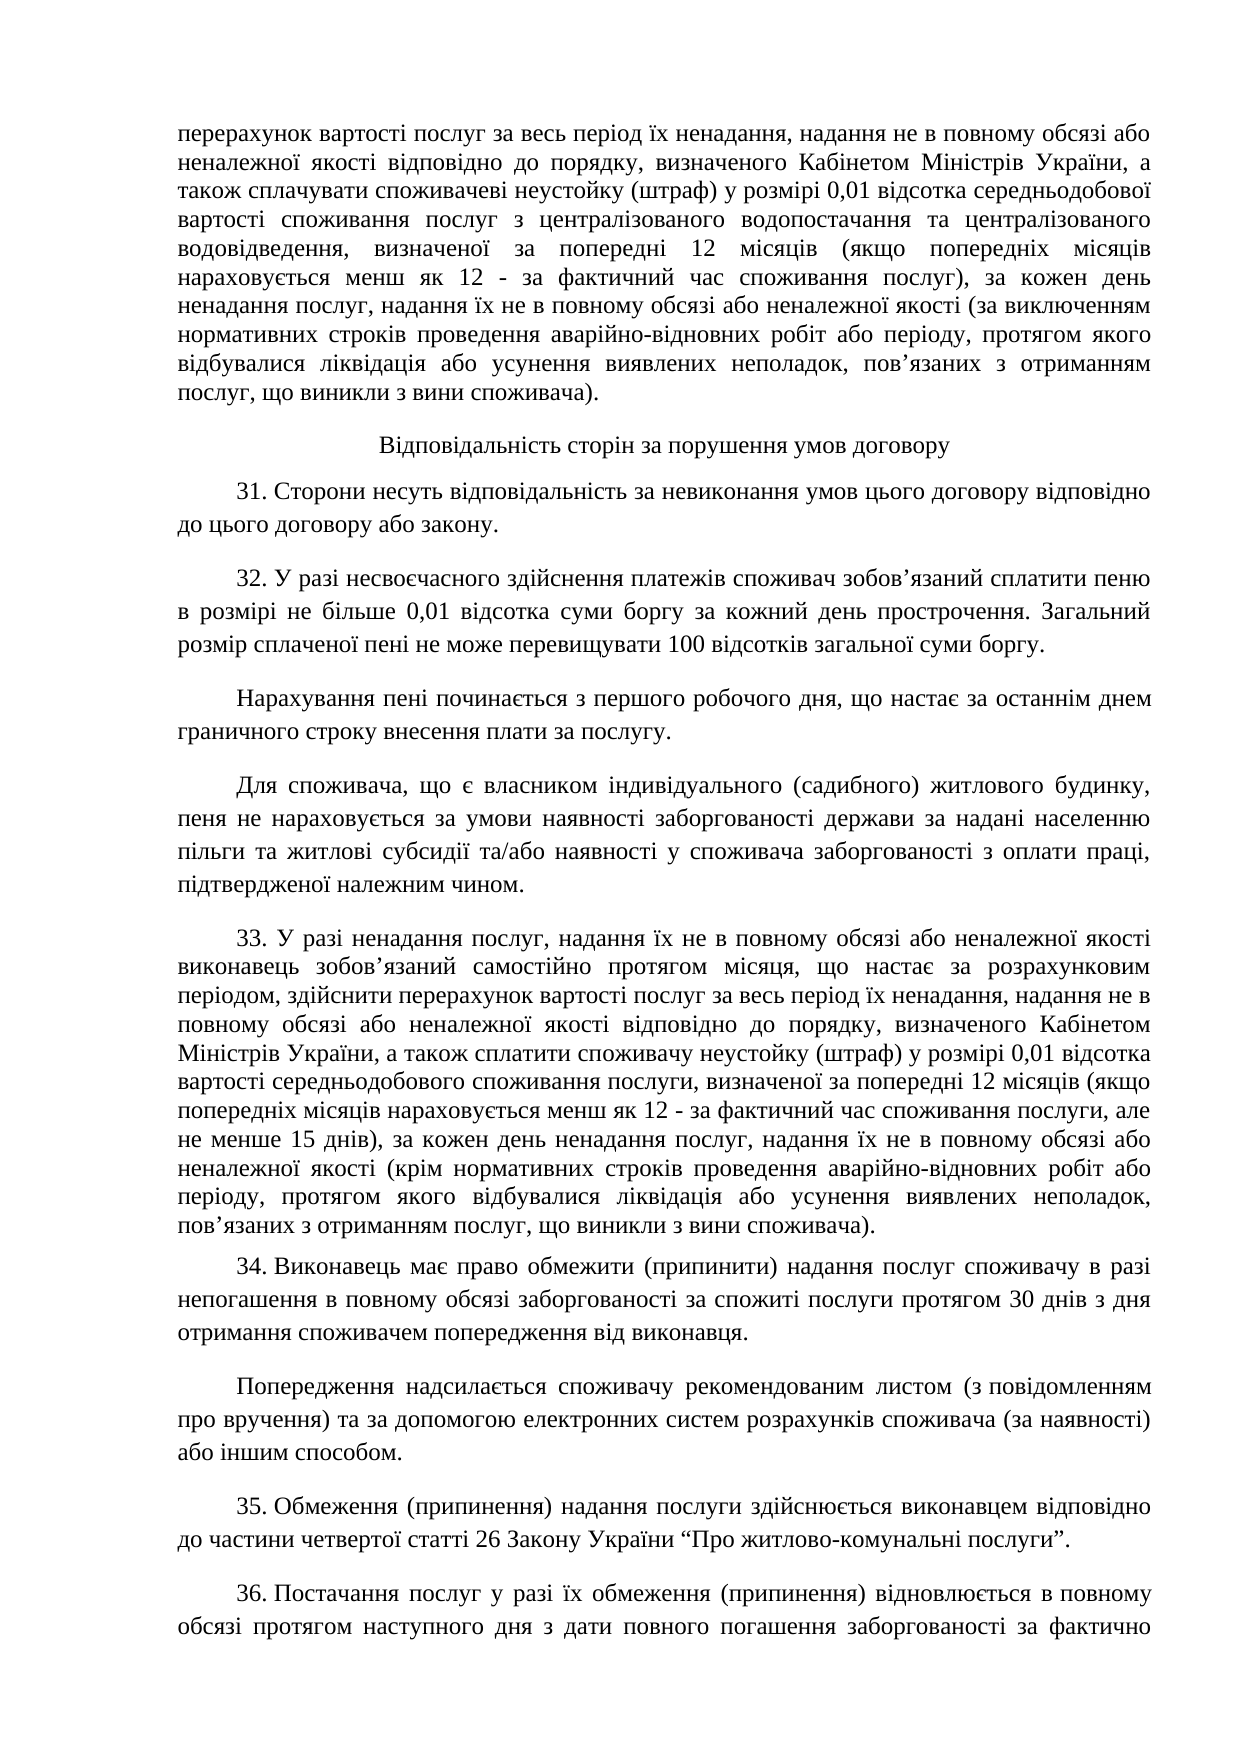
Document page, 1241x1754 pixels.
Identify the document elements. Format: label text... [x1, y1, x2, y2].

text Для споживача, що є власником індивідуального (садибного) житлового будинку, пеня не нараховується за умови наявності заборгованості держави за надані населенню пільги та житлові субсидії та/або наявності у споживача заборгованості з оплати праці, підтвердженої належним чином. [177, 770, 1152, 898]
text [177, 1578, 1152, 1640]
text 33. У разі ненадання послуг, надання їх не в повному обсязі або неналежної якості виконавець зобов’язаний самостійно протягом місяця, що настає за розрахунковим періодом, здійснити перерахунок вартості послуг за весь період їх ненадання, надання не в повному обсязі або неналежної якості відповідно до порядку, визначеного Кабінетом Міністрів України, а також сплатити споживачу неустойку (штраф) у розмірі 0,01 відсотка вартості середньодобового споживання послуги, визначеної за попередні 12 місяців (якщо попередніх місяців нараховується менш як 12 - за фактичний час споживання послуги, але не менше 15 днів), за кожен день ненадання послуг, надання їх не в повному обсязі або неналежної якості (крім нормативних строків проведення аварійно-відновних робіт або періоду, протягом якого відбувалися ліквідація або усунення виявлених неполадок, пов’язаних з отриманням послуг, що виникли з вини споживача). [177, 923, 1152, 1239]
text 34. Виконавець має право обмежити (припинити) надання послуг споживачу в разі непогашення в повному обсязі заборгованості за спожиті послуги протягом 30 днів з дня отримання споживачем попередження від виконавця. [177, 1251, 1152, 1346]
text Відповідальність сторін за порушення умов договору [177, 431, 1152, 459]
text Нарахування пені починається з першого робочого дня, що настає за останнім днем граничного строку внесення плати за послугу. [177, 683, 1152, 745]
text 32. У разі несвоєчасного здійснення платежів споживач зобов’язаний сплатити пеню в розмірі не більше 0,01 відсотка суми боргу за кожний день прострочення. Загальний розмір сплаченої пені не може перевищувати 100 відсотків загальної суми боргу. [177, 563, 1152, 658]
text 35. Обмеження (припинення) надання послуги здійснюється виконавцем відповідно до частини четвертої статті 26 Закону України “Про житлово-комунальні послуги”. [177, 1491, 1152, 1553]
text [177, 118, 1152, 406]
text Попередження надсилається споживачу рекомендованим листом (з повідомленням про вручення) та за допомогою електронних систем розрахунків споживача (за наявності) або іншим способом. [177, 1371, 1152, 1466]
text 31. Сторони несуть відповідальність за невиконання умов цього договору відповідно до цього договору або закону. [177, 476, 1152, 538]
